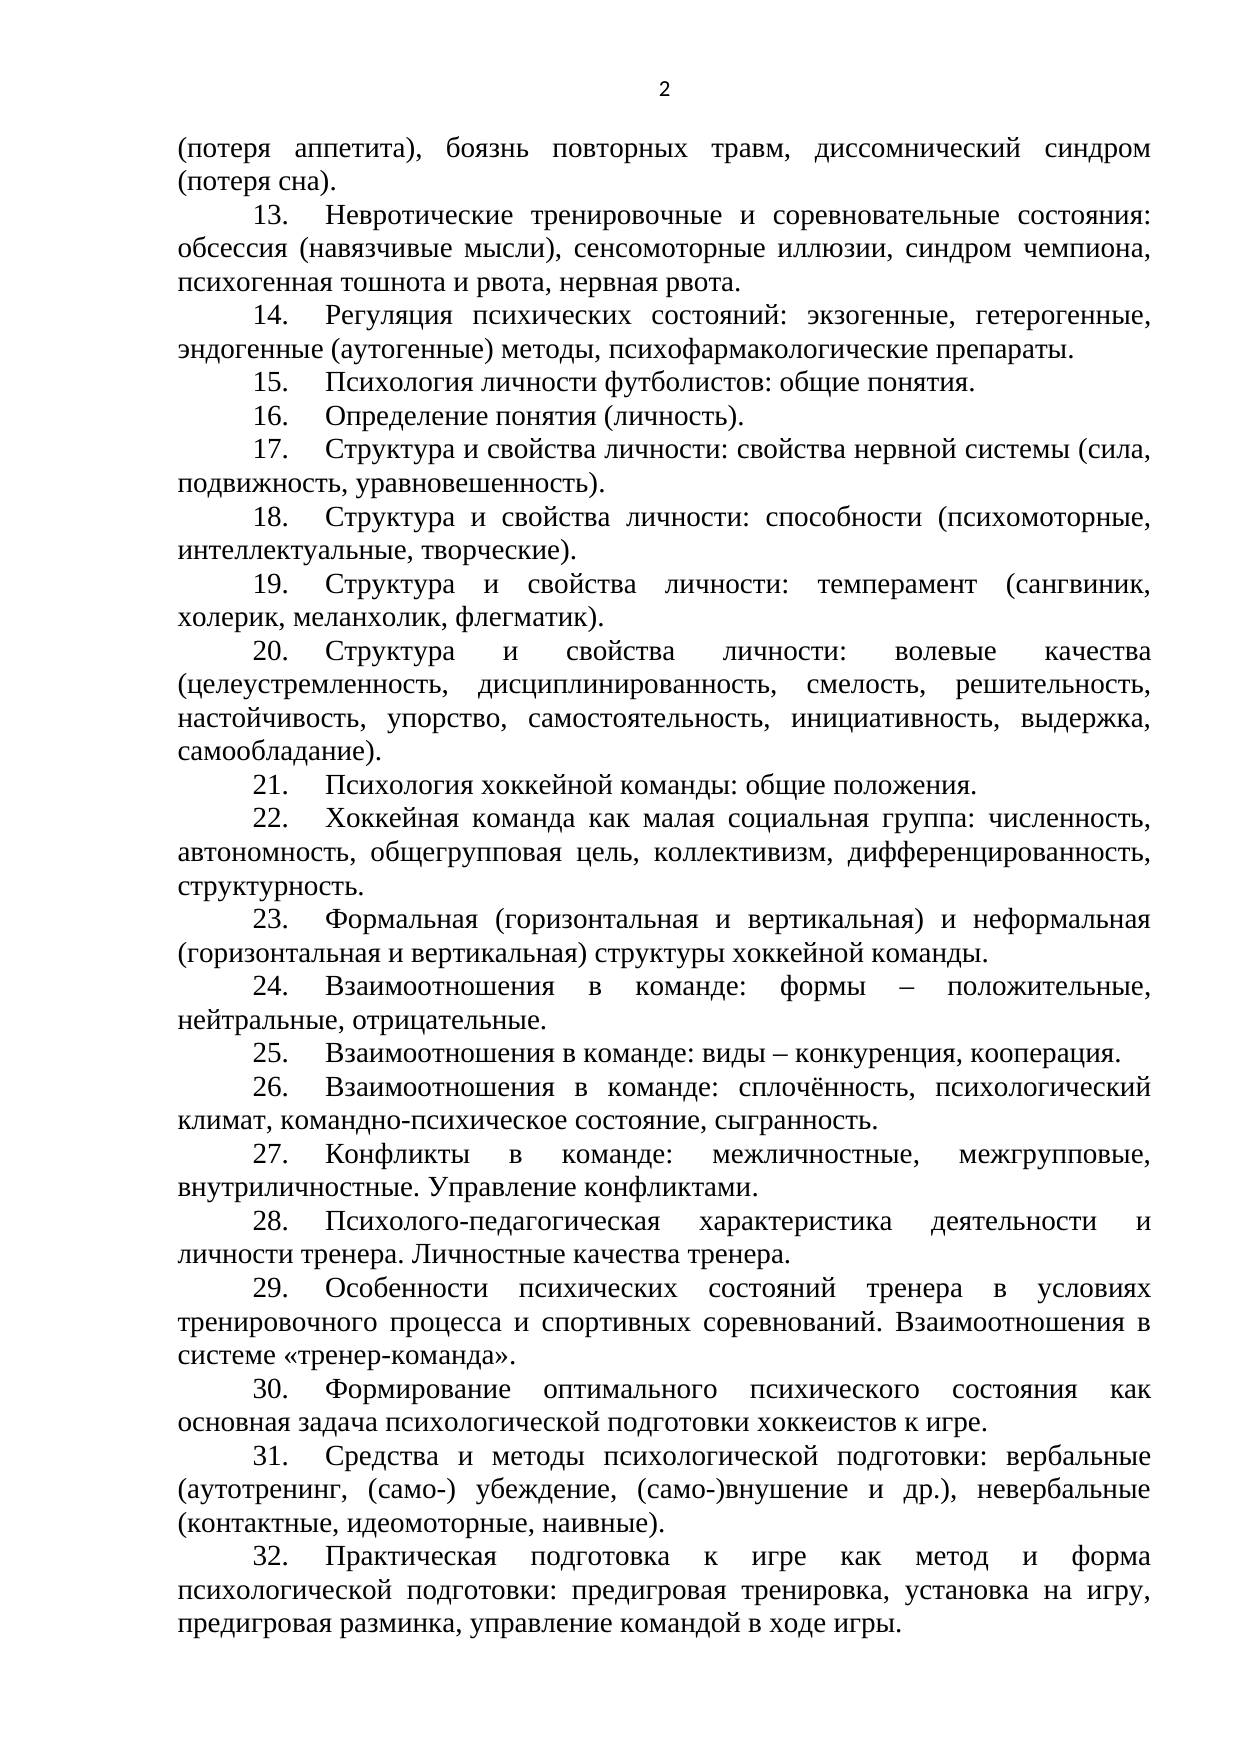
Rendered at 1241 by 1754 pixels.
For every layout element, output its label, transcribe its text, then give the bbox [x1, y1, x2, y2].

list Хоккейная команда как малая социальная группа: численность, автономность, общегрупповая цель, коллективизм, дифференцированность, структурность. [177, 801, 1152, 901]
list Психология личности футболистов: общие понятия. [177, 364, 1152, 398]
list Регуляция психических состояний: экзогенные, гетерогенные, эндогенные (аутогенные) методы, психофармакологические препараты. [177, 297, 1152, 364]
list Психолого-педагогическая характеристика деятельности и личности тренера. Личностные качества тренера. [177, 1203, 1152, 1270]
list Практическая подготовка к игре как метод и форма психологической подготовки: предигровая тренировка, установка на игру, предигровая разминка, управление командой в ходе игры. [177, 1538, 1152, 1639]
list Особенности психических состояний тренера в условиях тренировочного процесса и спортивных соревнований. Взаимоотношения в системе «тренер-команда». [177, 1270, 1152, 1371]
list Формирование оптимального психического состояния как основная задача психологической подготовки хоккеистов к игре. [177, 1371, 1152, 1438]
list Конфликты в команде: межличностные, межгрупповые, внутриличностные. Управление конфликтами. [177, 1136, 1152, 1203]
list Структура и свойства личности: способности (психомоторные, интеллектуальные, творческие). [177, 499, 1152, 566]
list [177, 130, 1152, 197]
list Невротические тренировочные и соревновательные состояния: обсессия (навязчивые мысли), сенсомоторные иллюзии, синдром чемпиона, психогенная тошнота и рвота, нервная рвота. [177, 197, 1152, 297]
list Взаимоотношения в команде: формы – положительные, нейтральные, отрицательные. [177, 968, 1152, 1035]
list Структура и свойства личности: темперамент (сангвиник, холерик, меланхолик, флегматик). [177, 566, 1152, 633]
list Психология хоккейной команды: общие положения. [177, 767, 1152, 801]
list Формальная (горизонтальная и вертикальная) и неформальная (горизонтальная и вертикальная) структуры хоккейной команды. [177, 901, 1152, 968]
list Взаимоотношения в команде: сплочённость, психологический климат, командно-психическое состояние, сыгранность. [177, 1069, 1152, 1136]
list Структура и свойства личности: свойства нервной системы (сила, подвижность, уравновешенность). [177, 432, 1152, 499]
list Определение понятия (личность). [177, 398, 1152, 432]
list Структура и свойства личности: волевые качества (целеустремленность, дисциплинированность, смелость, решительность, настойчивость, упорство, самостоятельность, инициативность, выдержка, самообладание). [177, 633, 1152, 767]
list Средства и методы психологической подготовки: вербальные (аутотренинг, (само-) убеждение, (само-)внушение и др.), невербальные (контактные, идеомоторные, наивные). [177, 1438, 1152, 1538]
list Взаимоотношения в команде: виды – конкуренция, кооперация. [177, 1035, 1152, 1069]
